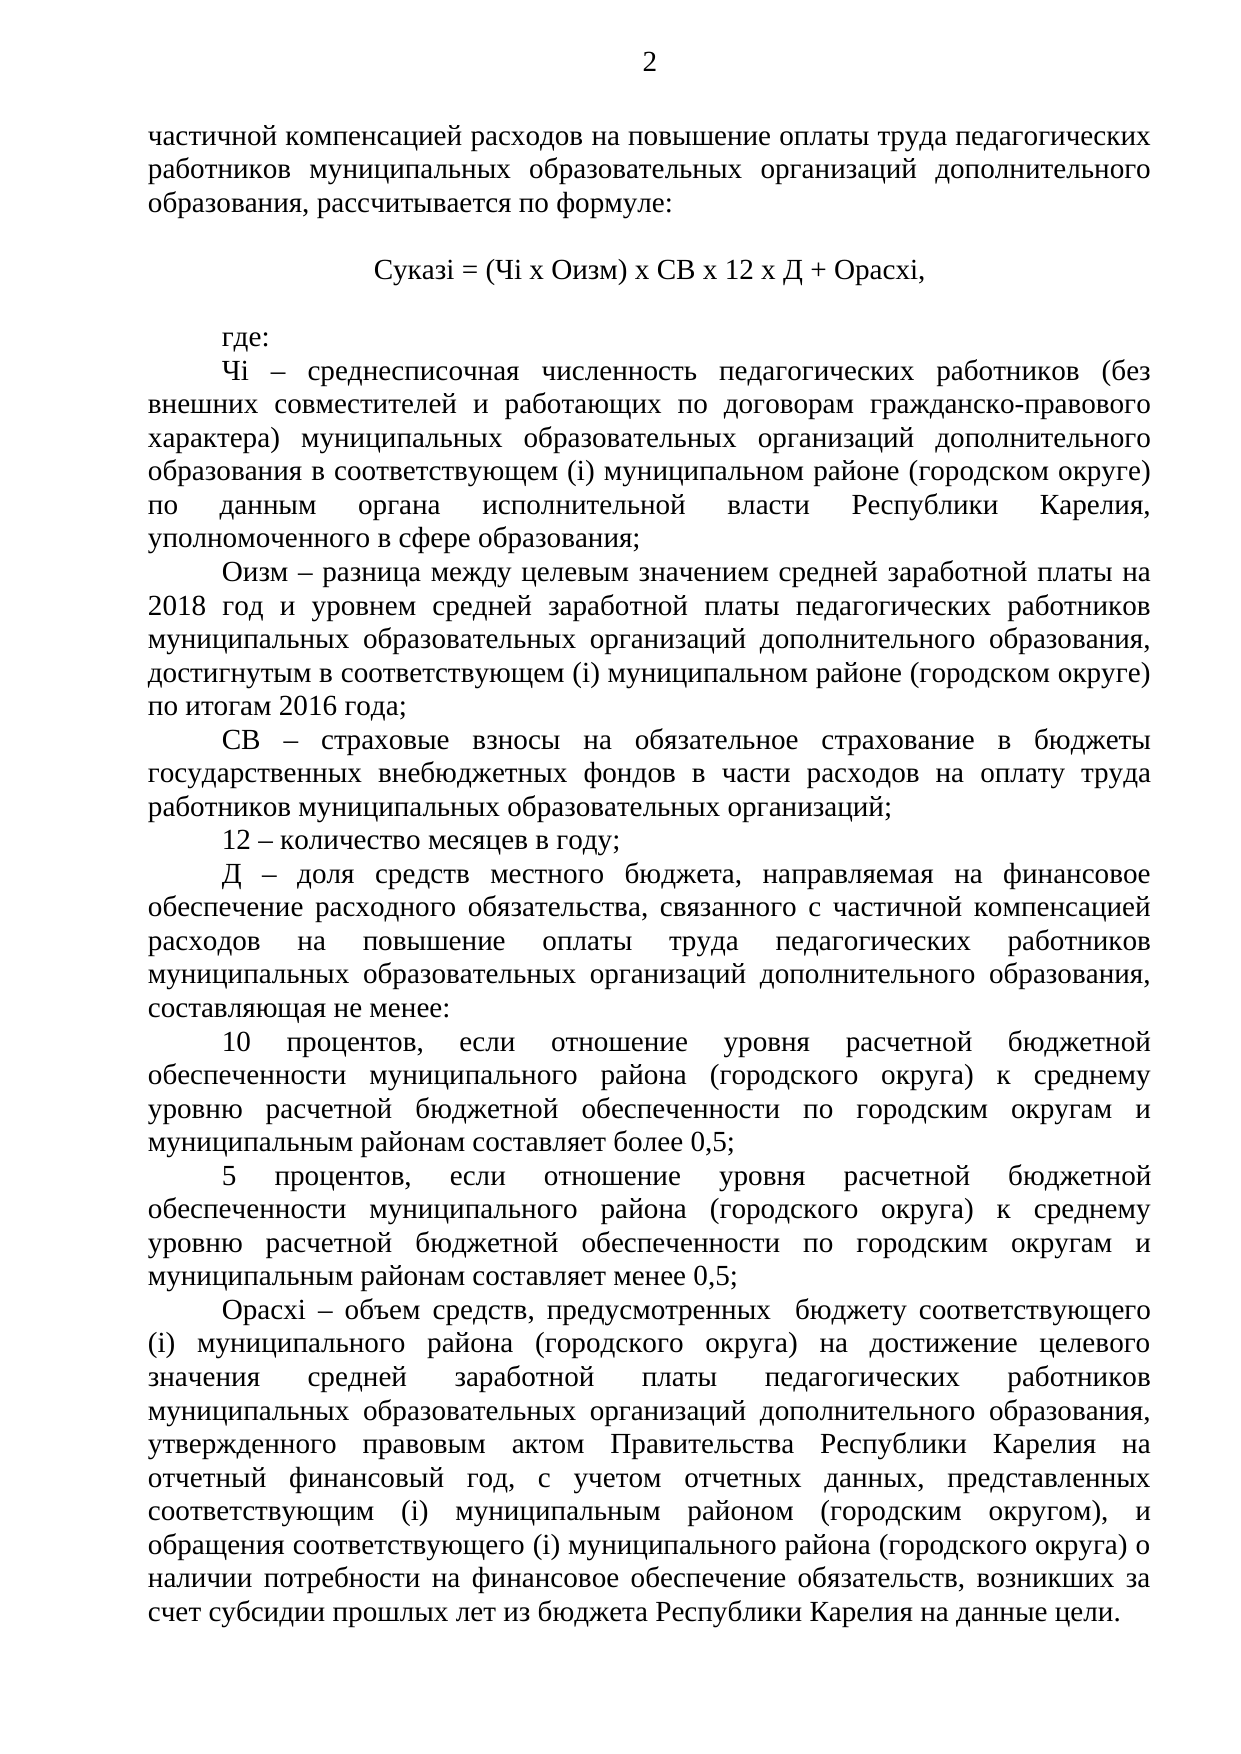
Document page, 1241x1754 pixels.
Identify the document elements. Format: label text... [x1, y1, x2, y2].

list СВ – страховые взносы на обязательное страхование в бюджеты государственных внебюджетных фондов в части расходов на оплату труда работников муниципальных образовательных организаций; [148, 722, 1152, 822]
list 12 – количество месяцев в году; [148, 822, 1152, 856]
list 10 процентов, если отношение уровня расчетной бюджетной обеспеченности муниципального района (городского округа) к среднему уровню расчетной бюджетной обеспеченности по городским округам и муниципальным районам составляет более 0,5; [148, 1024, 1152, 1158]
list 5 процентов, если отношение уровня расчетной бюджетной обеспеченности муниципального района (городского округа) к среднему уровню расчетной бюджетной обеспеченности по городским округам и муниципальным районам составляет менее 0,5; [148, 1158, 1152, 1292]
list Оизм – разница между целевым значением средней заработной платы на 2018 год и уровнем средней заработной платы педагогических работников муниципальных образовательных организаций дополнительного образования, достигнутым в соответствующем (i) муниципальном районе (городском округе) по итогам 2016 года; [148, 554, 1152, 722]
list Суказi = (Чi x Оизм) x СВ x 12 x Д + Орасхi, [148, 252, 1152, 286]
list Орасхi – объем средств, предусмотренных бюджету соответствующего (i) муниципального района (городского округа) на достижение целевого значения средней заработной платы педагогических работников муниципальных образовательных организаций дополнительного образования, утвержденного правовым актом Правительства Республики Карелия на отчетный финансовый год, с учетом отчетных данных, представленных соответствующим (i) муниципальным районом (городским округом), и обращения соответствующего (i) муниципального района (городского округа) о наличии потребности на финансовое обеспечение обязательств, возникших за счет субсидии прошлых лет из бюджета Республики Карелия на данные цели. [148, 1292, 1152, 1627]
list Чi – среднесписочная численность педагогических работников (без внешних совместителей и работающих по договорам гражданско-правового характера) муниципальных образовательных организаций дополнительного образования в соответствующем (i) муниципальном районе (городском округе) по данным органа исполнительной власти Республики Карелия, уполномоченного в сфере образования; [148, 353, 1152, 554]
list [148, 118, 1152, 219]
list где: [148, 319, 1152, 353]
list Д – доля средств местного бюджета, направляемая на финансовое обеспечение расходного обязательства, связанного с частичной компенсацией расходов на повышение оплаты труда педагогических работников муниципальных образовательных организаций дополнительного образования, составляющая не менее: [148, 856, 1152, 1024]
